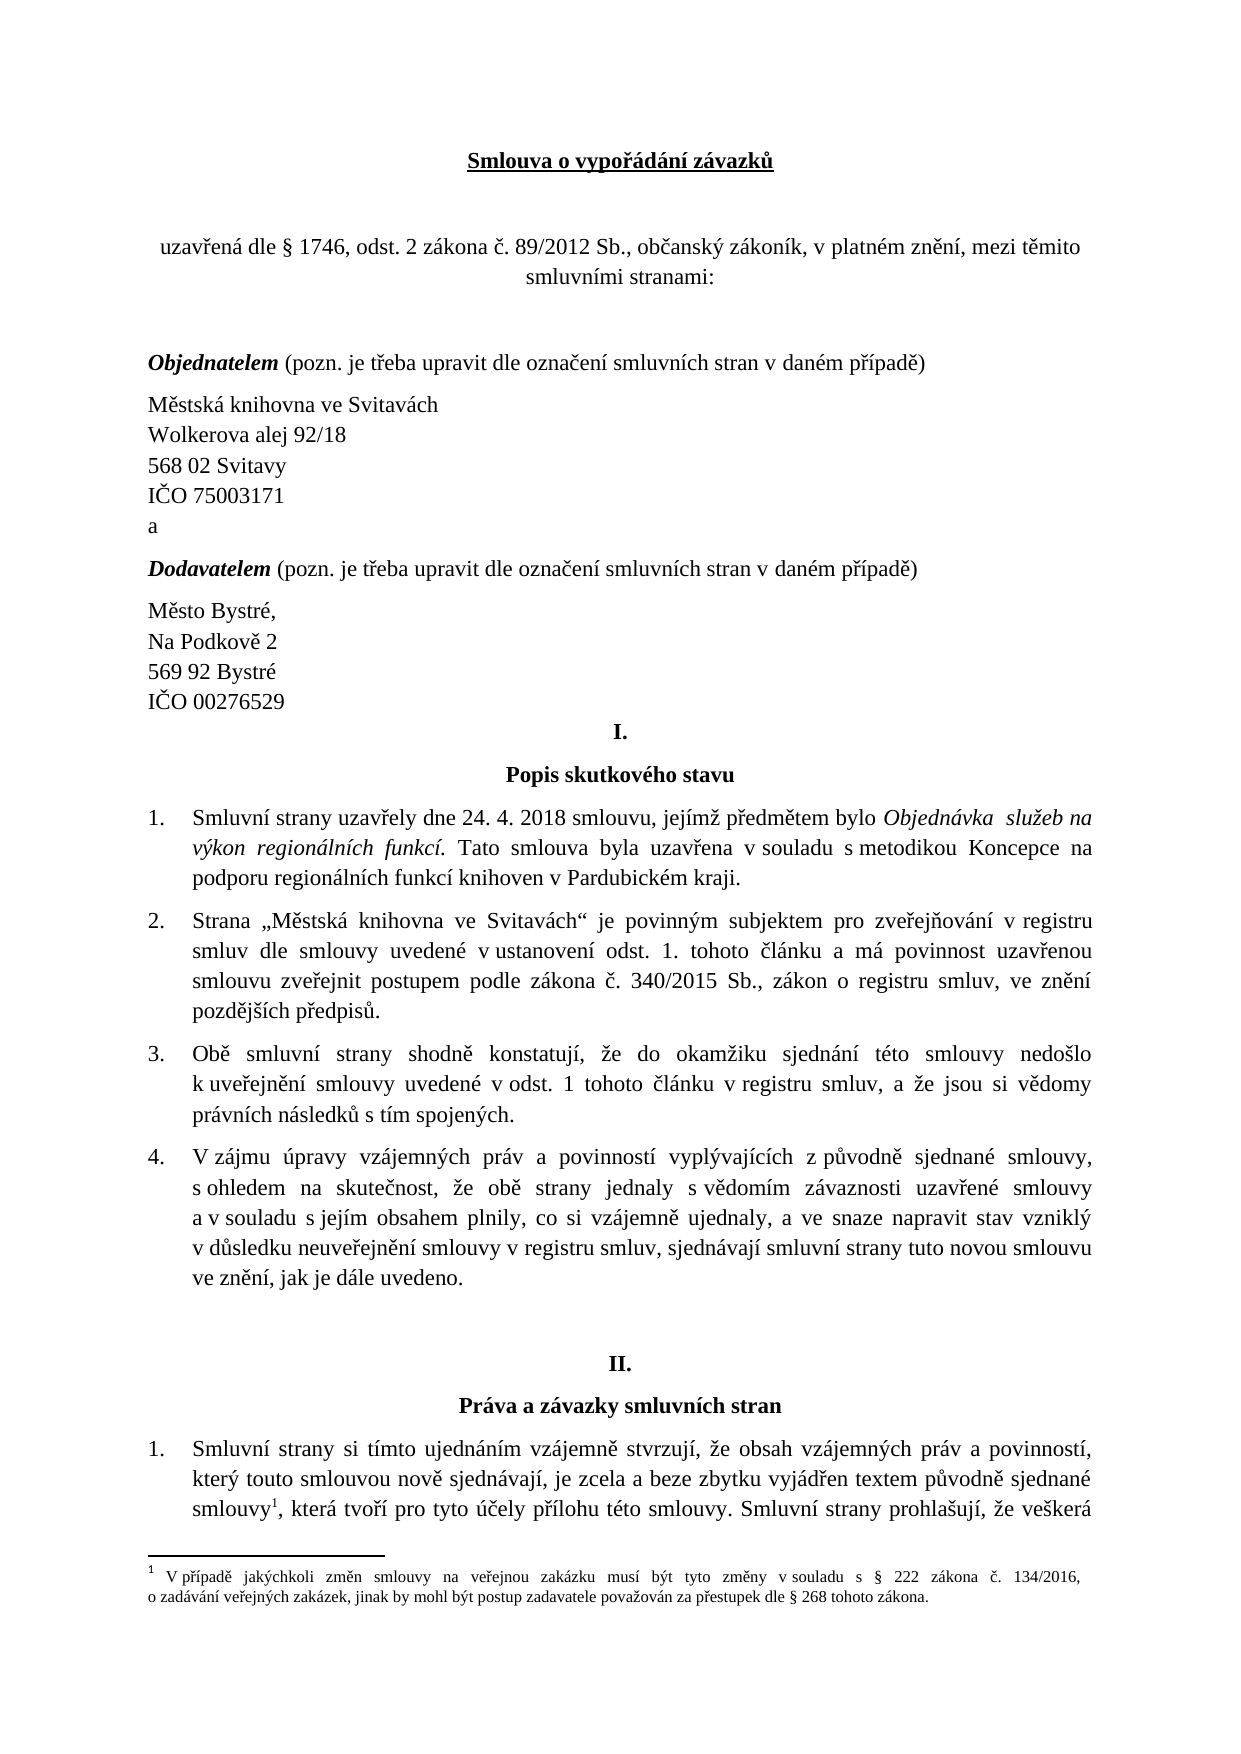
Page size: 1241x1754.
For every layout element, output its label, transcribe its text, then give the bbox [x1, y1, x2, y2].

title Smlouva o vypořádání závazků [148, 148, 1093, 174]
text uzavřená dle § 1746, odst. 2 zákona č. 89/2012 Sb., občanský zákoník, v platném znění, mezi těmito smluvními stranami: [148, 233, 1093, 289]
list a [148, 512, 1093, 538]
text II. [148, 1350, 1093, 1376]
list IČO 00276529 [148, 688, 1093, 714]
text I. [148, 718, 1093, 745]
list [148, 1435, 1093, 1522]
list Na Podkově 2 [148, 628, 1093, 654]
list Dodavatelem (pozn. je třeba upravit dle označení smluvních stran v daném případě) [148, 555, 1093, 581]
list 569 92 Bystré [148, 658, 1093, 684]
list Objednatelem (pozn. je třeba upravit dle označení smluvních stran v daném případě) [148, 349, 1093, 375]
list Obě smluvní strany shodně konstatují, že do okamžiku sjednání této smlouvy nedošlo k uveřejnění smlouvy uvedené v odst. 1 tohoto článku v registru smluv, a že jsou si vědomy právních následků s tím spojených. [148, 1040, 1093, 1127]
list Městská knihovna ve Svitavách [148, 391, 1093, 418]
list Strana „Městská knihovna ve Svitavách“ je povinným subjektem pro zveřejňování v registru smluv dle smlouvy uvedené v ustanovení odst. 1. tohoto článku a má povinnost uzavřenou smlouvu zveřejnit postupem podle zákona č. 340/2015 Sb., zákon o registru smluv, ve znění pozdějších předpisů. [148, 907, 1093, 1024]
list Wolkerova alej 92/18 [148, 422, 1093, 448]
list 568 02 Svitavy [148, 452, 1093, 478]
text Popis skutkového stavu [148, 761, 1093, 787]
list V zájmu úpravy vzájemných práv a povinností vyplývajících z původně sjednané smlouvy, s ohledem na skutečnost, že obě strany jednaly s vědomím závaznosti uzavřené smlouvy a v souladu s jejím obsahem plnily, co si vzájemně ujednaly, a ve snaze napravit stav vzniklý v důsledku neuveřejnění smlouvy v registru smluv, sjednávají smluvní strany tuto novou smlouvu ve znění, jak je dále uvedeno. [148, 1143, 1093, 1291]
text Práva a závazky smluvních stran [148, 1392, 1093, 1419]
list Smluvní strany uzavřely dne 24. 4. 2018 smlouvu, jejímž předmětem bylo Objednávka služeb na výkon regionálních funkcí. Tato smlouva byla uzavřena v souladu s metodikou Koncepce na podporu regionálních funkcí knihoven v Pardubickém kraji. [148, 804, 1093, 891]
list IČO 75003171 [148, 482, 1093, 508]
list Město Bystré, [148, 598, 1093, 624]
